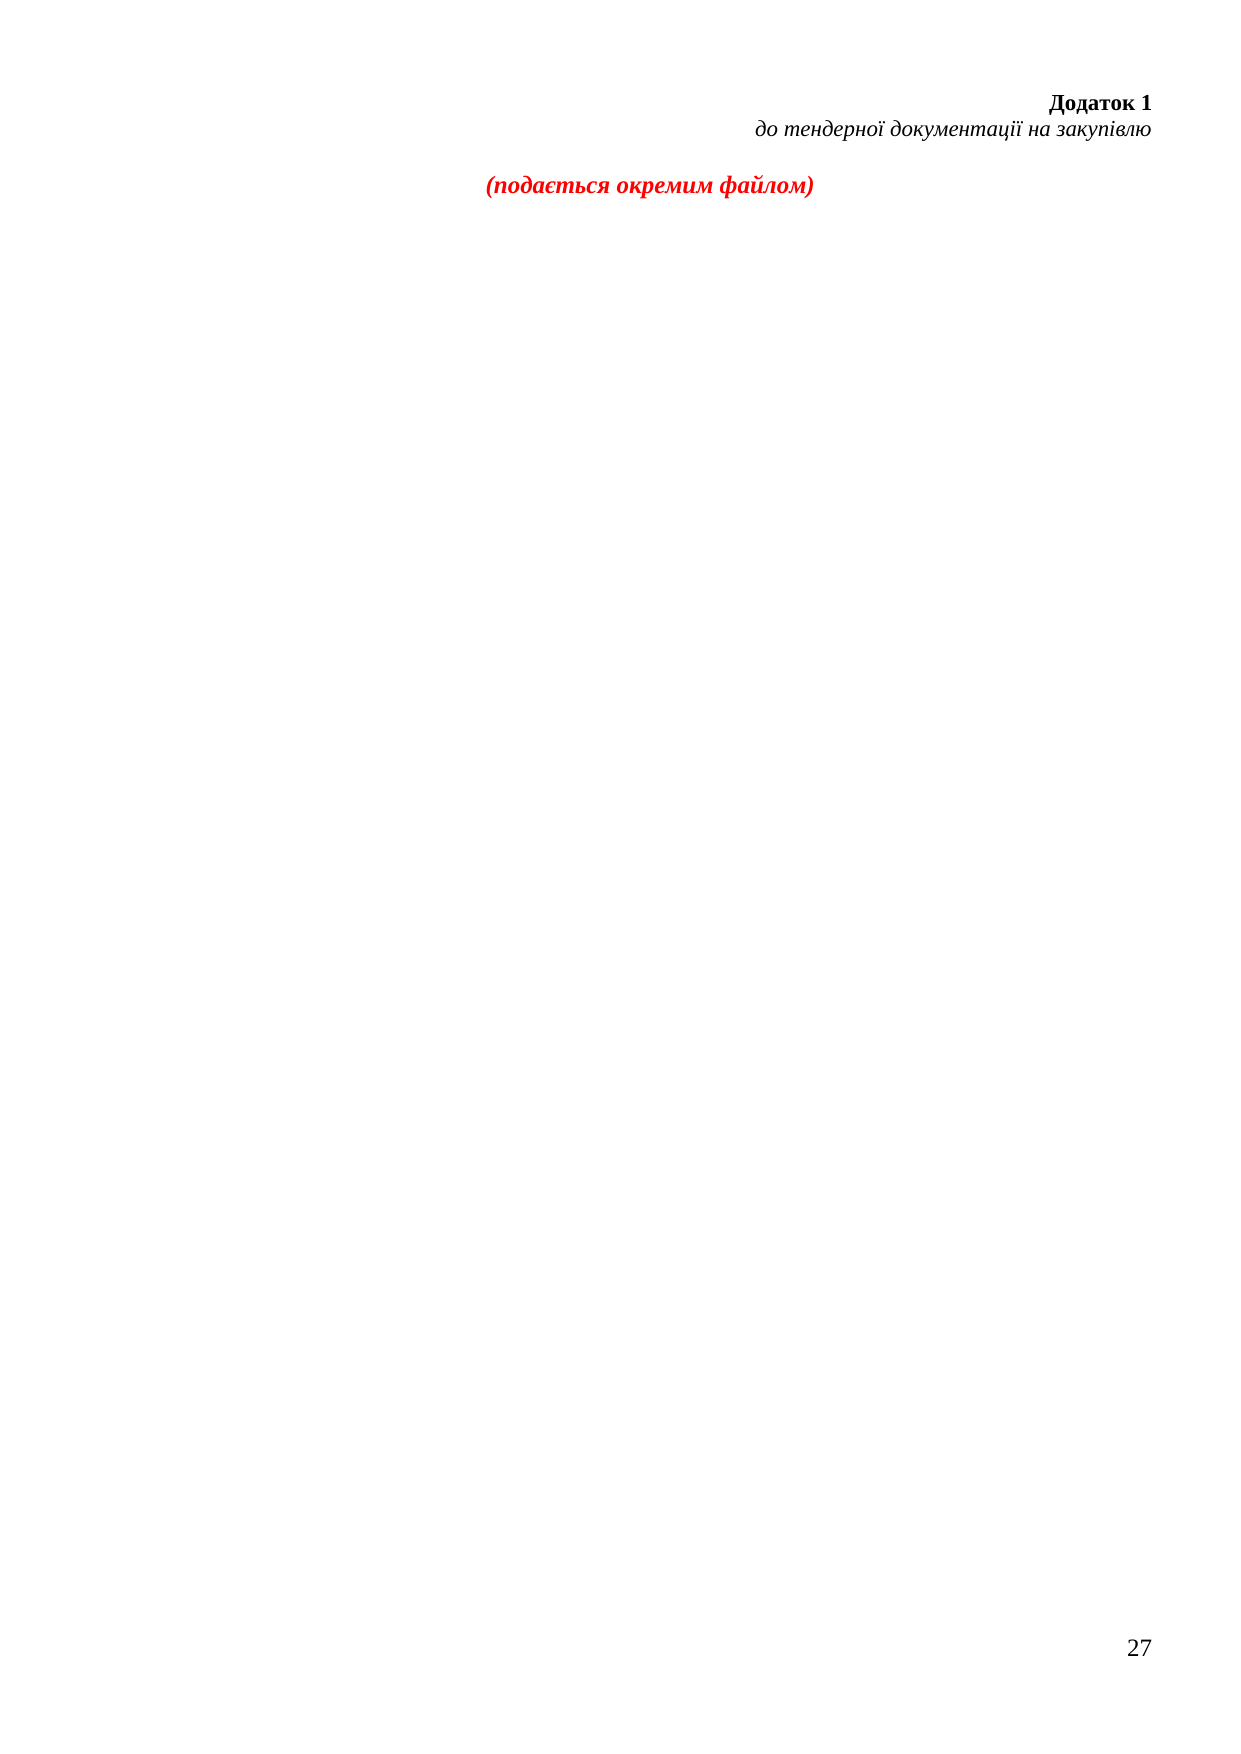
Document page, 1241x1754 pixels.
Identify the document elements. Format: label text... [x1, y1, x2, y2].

text Додаток 1 [148, 88, 1152, 115]
text (подається окремим файлом) [148, 170, 1152, 199]
text до тендерної документації на закупівлю [148, 115, 1152, 141]
